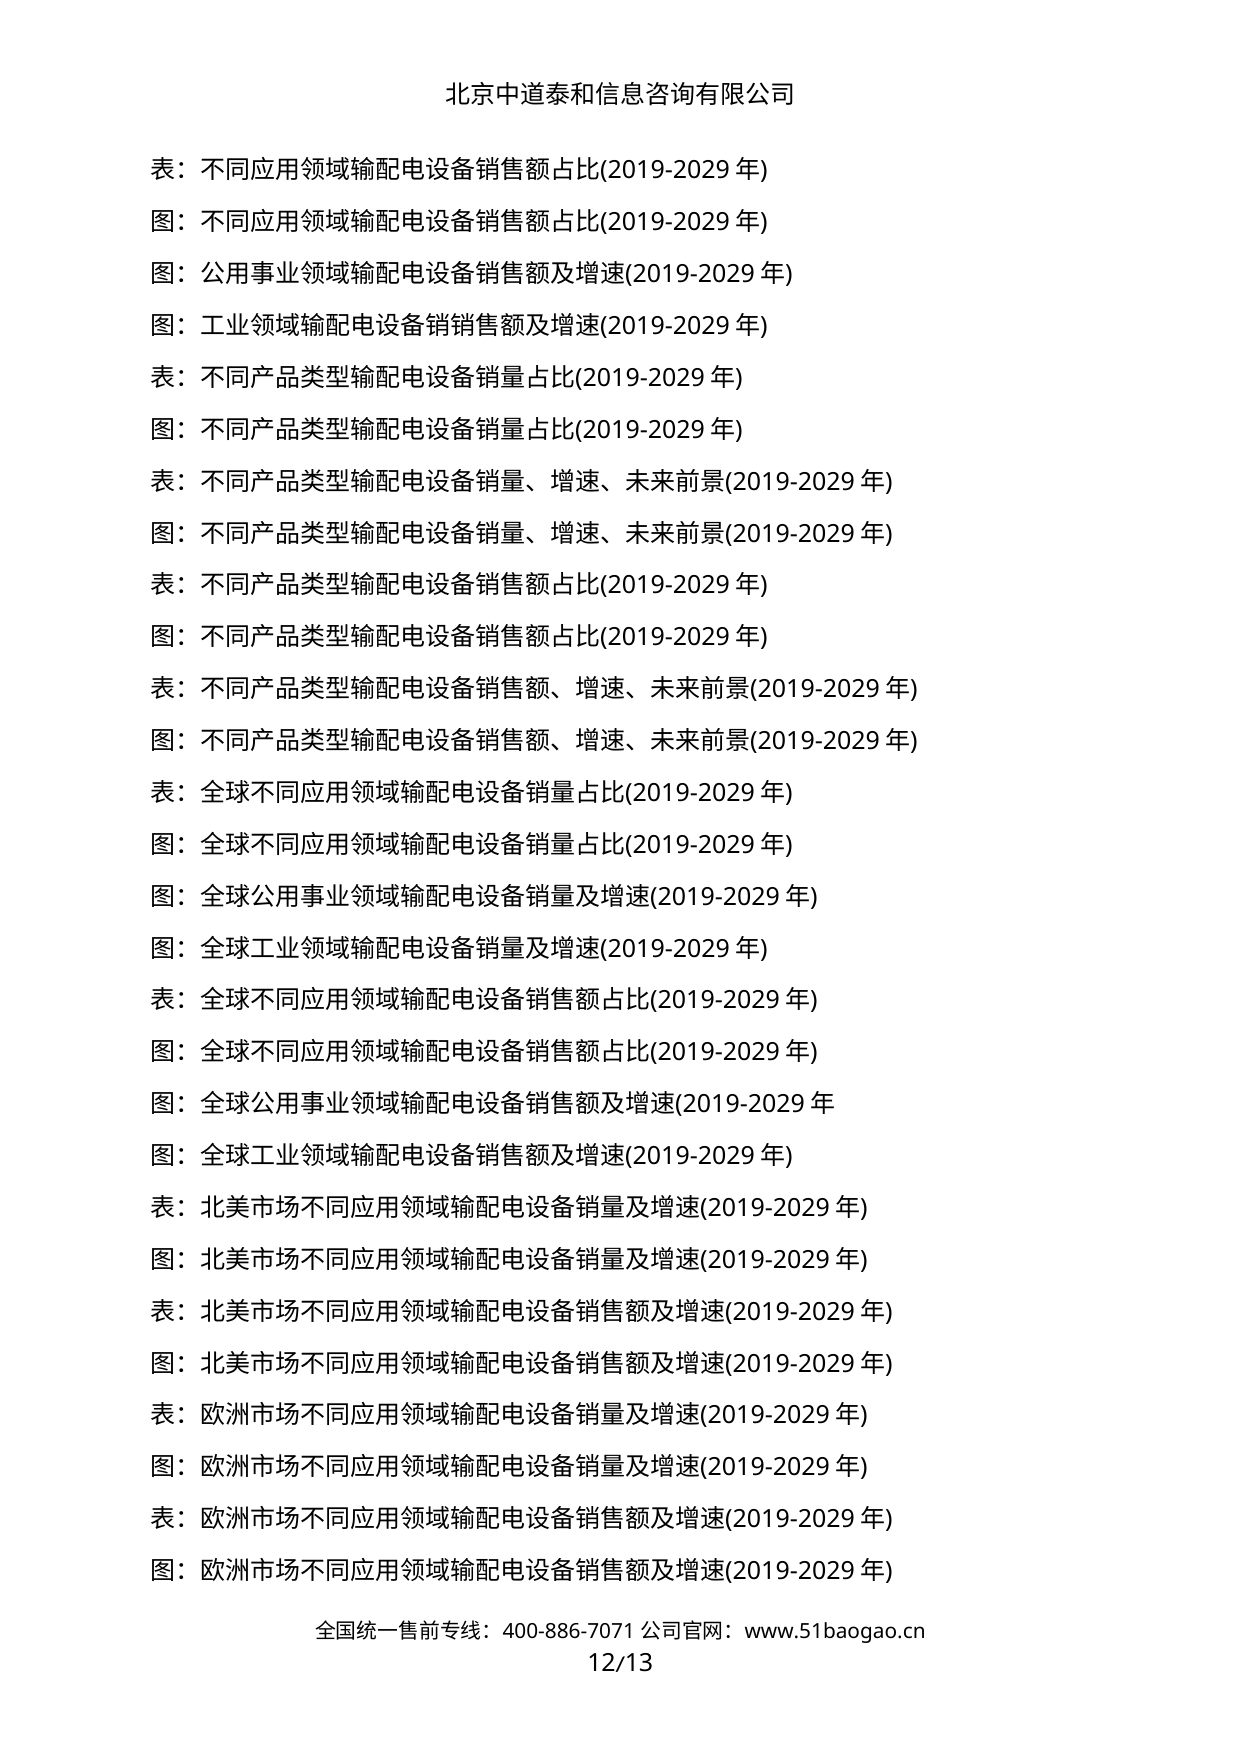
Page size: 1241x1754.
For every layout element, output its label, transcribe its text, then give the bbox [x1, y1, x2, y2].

text 表：北美市场不同应用领域输配电设备销售额及增速(2019-2029年) [150, 1291, 1090, 1327]
text 图：不同产品类型输配电设备销量占比(2019-2029年) [150, 409, 1090, 446]
text 图：不同应用领域输配电设备销售额占比(2019-2029年) [150, 202, 1090, 238]
text 图：全球不同应用领域输配电设备销售额占比(2019-2029年) [150, 1032, 1090, 1068]
text 表：欧洲市场不同应用领域输配电设备销售额及增速(2019-2029年) [150, 1499, 1090, 1535]
text 图：不同产品类型输配电设备销量、增速、未来前景(2019-2029年) [150, 513, 1090, 549]
text 图：全球公用事业领域输配电设备销售额及增速(2019-2029年 [150, 1084, 1090, 1120]
text 图：全球工业领域输配电设备销售额及增速(2019-2029年) [150, 1136, 1090, 1172]
text 表：不同产品类型输配电设备销售额占比(2019-2029年) [150, 565, 1090, 601]
text 图：欧洲市场不同应用领域输配电设备销售额及增速(2019-2029年) [150, 1551, 1090, 1587]
text 图：北美市场不同应用领域输配电设备销量及增速(2019-2029年) [150, 1239, 1090, 1276]
text 表：全球不同应用领域输配电设备销售额占比(2019-2029年) [150, 980, 1090, 1016]
text 表：不同产品类型输配电设备销量占比(2019-2029年) [150, 357, 1090, 394]
text 表：不同产品类型输配电设备销售额、增速、未来前景(2019-2029年) [150, 669, 1090, 705]
text 图：不同产品类型输配电设备销售额占比(2019-2029年) [150, 617, 1090, 653]
text 图：公用事业领域输配电设备销售额及增速(2019-2029年) [150, 254, 1090, 290]
text 表：北美市场不同应用领域输配电设备销量及增速(2019-2029年) [150, 1187, 1090, 1224]
text 表：欧洲市场不同应用领域输配电设备销量及增速(2019-2029年) [150, 1395, 1090, 1431]
text 图：全球不同应用领域输配电设备销量占比(2019-2029年) [150, 824, 1090, 861]
text 图：全球公用事业领域输配电设备销量及增速(2019-2029年) [150, 876, 1090, 912]
text 表：不同应用领域输配电设备销售额占比(2019-2029年) [150, 150, 1090, 186]
text 图：全球工业领域输配电设备销量及增速(2019-2029年) [150, 928, 1090, 964]
text 表：不同产品类型输配电设备销量、增速、未来前景(2019-2029年) [150, 461, 1090, 497]
text 表：全球不同应用领域输配电设备销量占比(2019-2029年) [150, 772, 1090, 809]
text 图：工业领域输配电设备销销售额及增速(2019-2029年) [150, 306, 1090, 342]
text 图：欧洲市场不同应用领域输配电设备销量及增速(2019-2029年) [150, 1447, 1090, 1483]
text 图：北美市场不同应用领域输配电设备销售额及增速(2019-2029年) [150, 1343, 1090, 1379]
text 图：不同产品类型输配电设备销售额、增速、未来前景(2019-2029年) [150, 721, 1090, 757]
